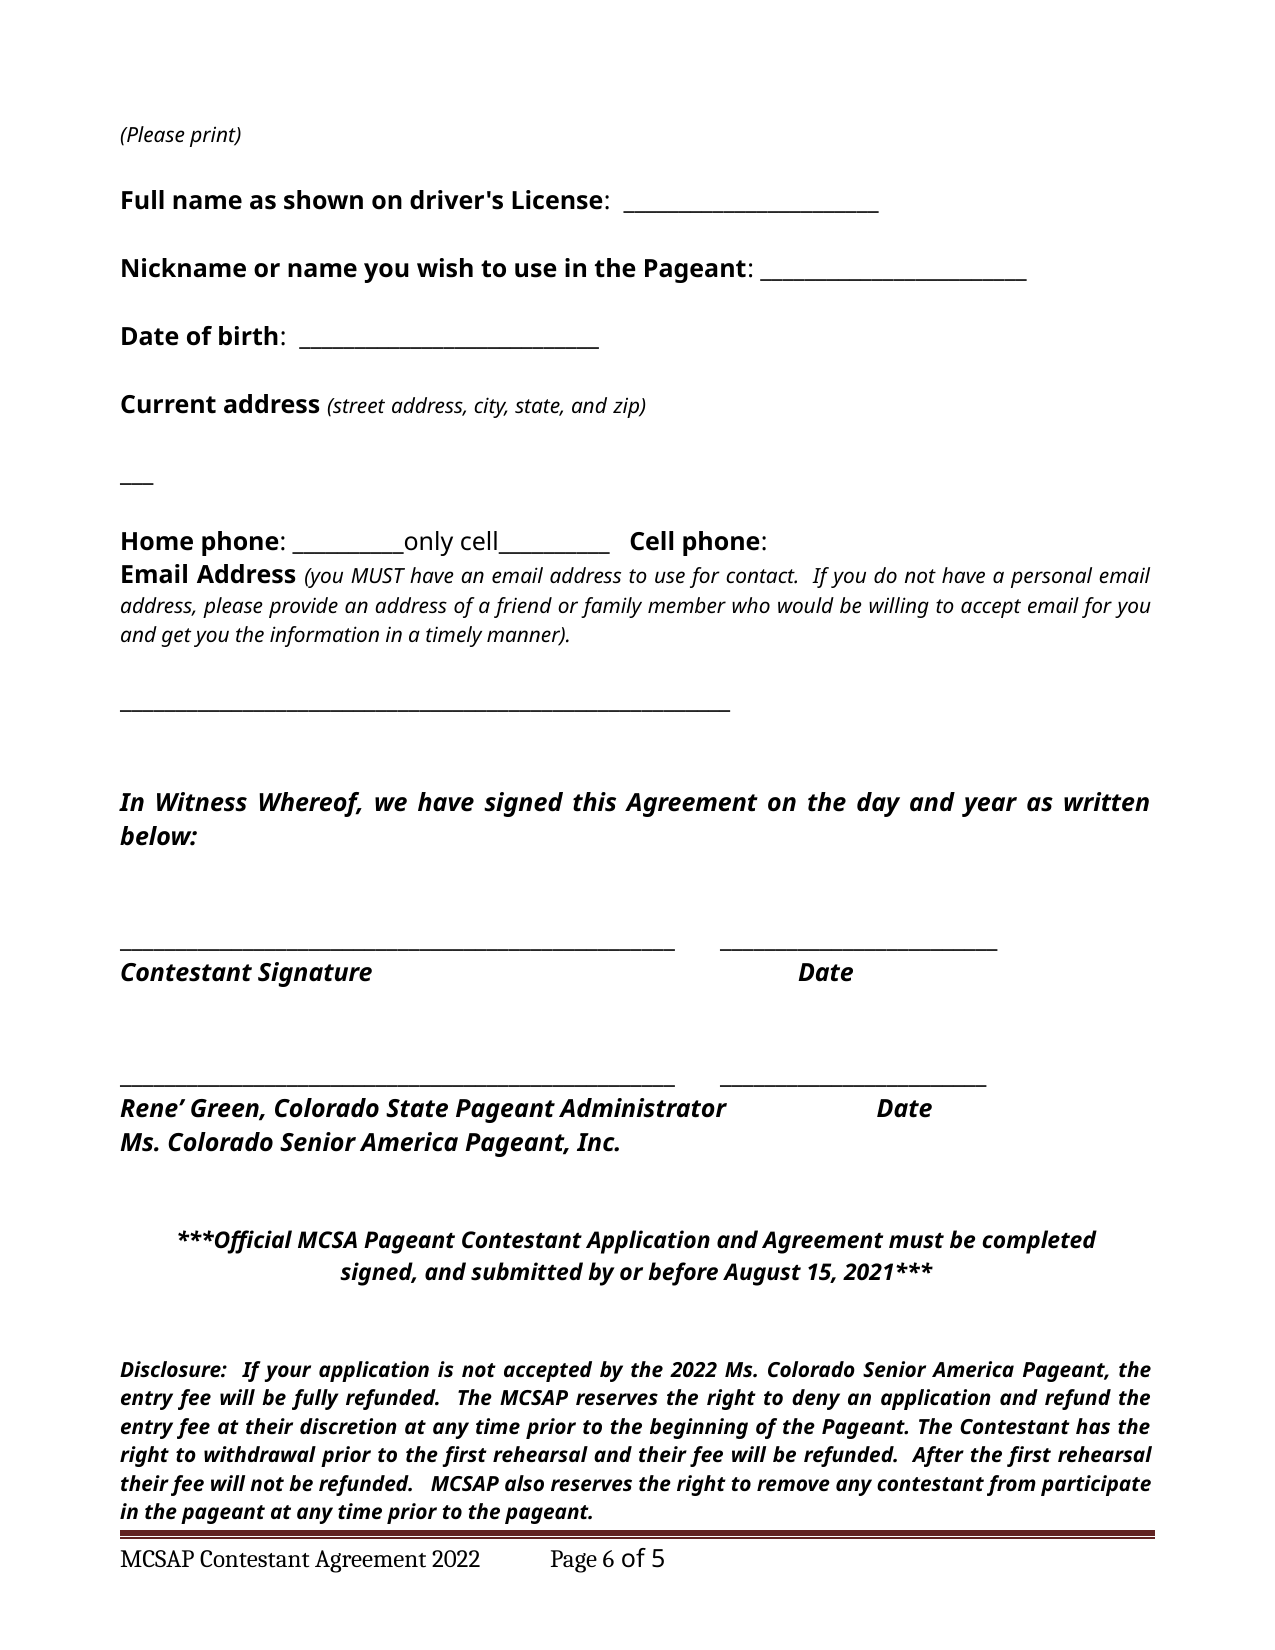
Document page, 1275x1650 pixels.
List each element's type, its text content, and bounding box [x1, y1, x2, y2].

text ___ [120, 455, 1155, 489]
text (Please print) [120, 120, 1155, 148]
text Email Address (you MUST have an email address to use for contact. If you do not have a personal email address, please provide an address of a friend or family member who would be willing to accept email for you and get you the information in a timely manner). [120, 557, 1155, 648]
text __________________________________________________ _________________________ [120, 921, 1155, 955]
text Full name as shown on driver's License: _______________________ [120, 182, 1155, 217]
text signed, and submitted by or before August 15, 2021*** [120, 1256, 1155, 1287]
text Ms. Colorado Senior America Pageant, Inc. [120, 1125, 1155, 1159]
text Rene’ Green, Colorado State Pageant Administrator Date [120, 1091, 1155, 1125]
text ***Official MCSA Pageant Contestant Application and Agreement must be completed [120, 1224, 1155, 1256]
text Disclosure: If your application is not accepted by the 2022 Ms. Colorado Senior America Pageant, the entry fee will be fully refunded. The MCSAP reserves the right to deny an application and refund the entry fee at their discretion at any time prior to the beginning of the Pageant. The Contestant has the right to withdrawal prior to the first rehearsal and their fee will be refunded. After the first rehearsal their fee will not be refunded. MCSAP also reserves the right to remove any contestant from participate in the pageant at any time prior to the pageant. [120, 1355, 1155, 1526]
text Contestant Signature Date [120, 955, 1155, 989]
text Home phone: __________only cell__________ Cell phone: [120, 523, 1155, 557]
text Date of birth: ___________________________ [120, 319, 1155, 353]
text Nickname or name you wish to use in the Pageant: ________________________ [120, 251, 1155, 285]
text _______________________________________________________ [120, 682, 1155, 716]
text Current address (street address, city, state, and zip) [120, 387, 1155, 421]
text __________________________________________________ ________________________ [120, 1057, 1155, 1091]
text In Witness Whereof, we have signed this Agreement on the day and year as written below: [120, 784, 1155, 852]
